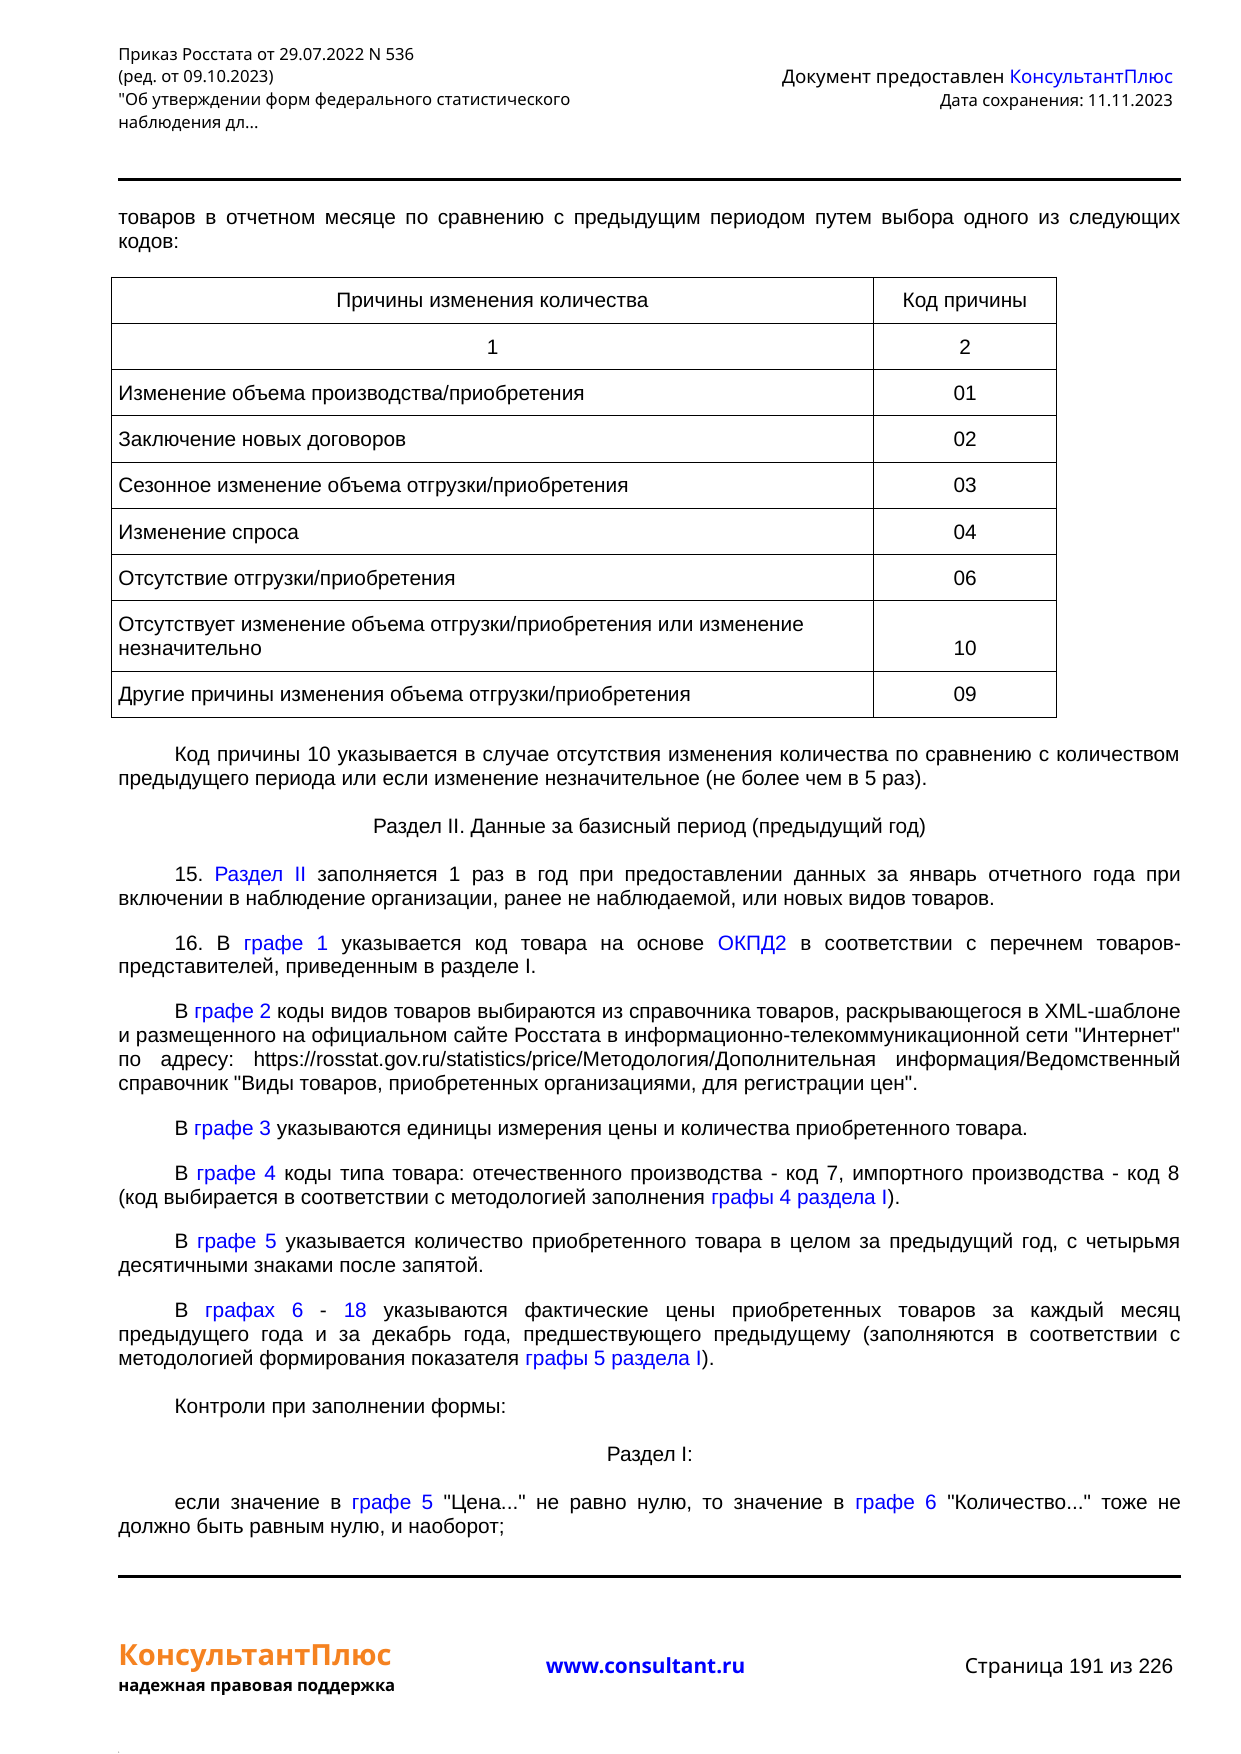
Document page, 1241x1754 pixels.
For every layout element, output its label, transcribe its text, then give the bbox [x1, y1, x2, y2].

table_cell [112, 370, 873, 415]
text 15. Раздел II заполняется 1 раз в год при предоставлении данных за январь отчетного года при включении в наблюдение организации, ранее не наблюдаемой, или новых видов товаров. [118, 862, 1181, 909]
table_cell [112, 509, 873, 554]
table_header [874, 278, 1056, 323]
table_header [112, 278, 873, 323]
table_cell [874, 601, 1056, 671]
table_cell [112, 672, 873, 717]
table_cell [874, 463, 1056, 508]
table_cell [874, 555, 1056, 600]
text В графе 5 указывается количество приобретенного товара в целом за предыдущий год, с четырьмя десятичными знаками после запятой. [118, 1229, 1181, 1277]
text В графе 4 коды типа товара: отечественного производства - код 7, импортного производства - код 8 (код выбирается в соответствии с методологией заполнения графы 4 раздела I). [118, 1161, 1181, 1208]
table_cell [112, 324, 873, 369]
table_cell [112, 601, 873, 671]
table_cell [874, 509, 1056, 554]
text Контроли при заполнении формы: [118, 1394, 1181, 1418]
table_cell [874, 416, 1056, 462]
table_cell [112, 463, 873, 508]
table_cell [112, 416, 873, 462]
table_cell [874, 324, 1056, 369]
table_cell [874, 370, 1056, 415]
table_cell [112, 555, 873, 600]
text Код причины 10 указывается в случае отсутствия изменения количества по сравнению с количеством предыдущего периода или если изменение незначительное (не более чем в 5 раз). [118, 742, 1181, 790]
text В графе 2 коды видов товаров выбираются из справочника товаров, раскрывающегося в XML-шаблоне и размещенного на официальном сайте Росстата в информационно-телекоммуникационной сети "Интернет" по адресу: https://rosstat.gov.ru/statistics/price/Методология/Дополнительная информация/Ведомственный справочник "Виды товаров, приобретенных организациями, для регистрации цен". [118, 999, 1181, 1095]
text В графах 6 - 18 указываются фактические цены приобретенных товаров за каждый месяц предыдущего года и за декабрь года, предшествующего предыдущему (заполняются в соответствии с методологией формирования показателя графы 5 раздела I). [118, 1298, 1181, 1370]
text Раздел II. Данные за базисный период (предыдущий год) [118, 814, 1181, 838]
text если значение в графе 5 "Цена..." не равно нулю, то значение в графе 6 "Количество..." тоже не должно быть равным нулю, и наоборот; [118, 1490, 1181, 1538]
text В графе 3 указываются единицы измерения цены и количества приобретенного товара. [118, 1116, 1181, 1140]
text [118, 205, 1181, 253]
text 16. В графе 1 указывается код товара на основе ОКПД2 в соответствии с перечнем товаров-представителей, приведенным в разделе I. [118, 930, 1181, 978]
text Раздел I: [118, 1442, 1181, 1466]
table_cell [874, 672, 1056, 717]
